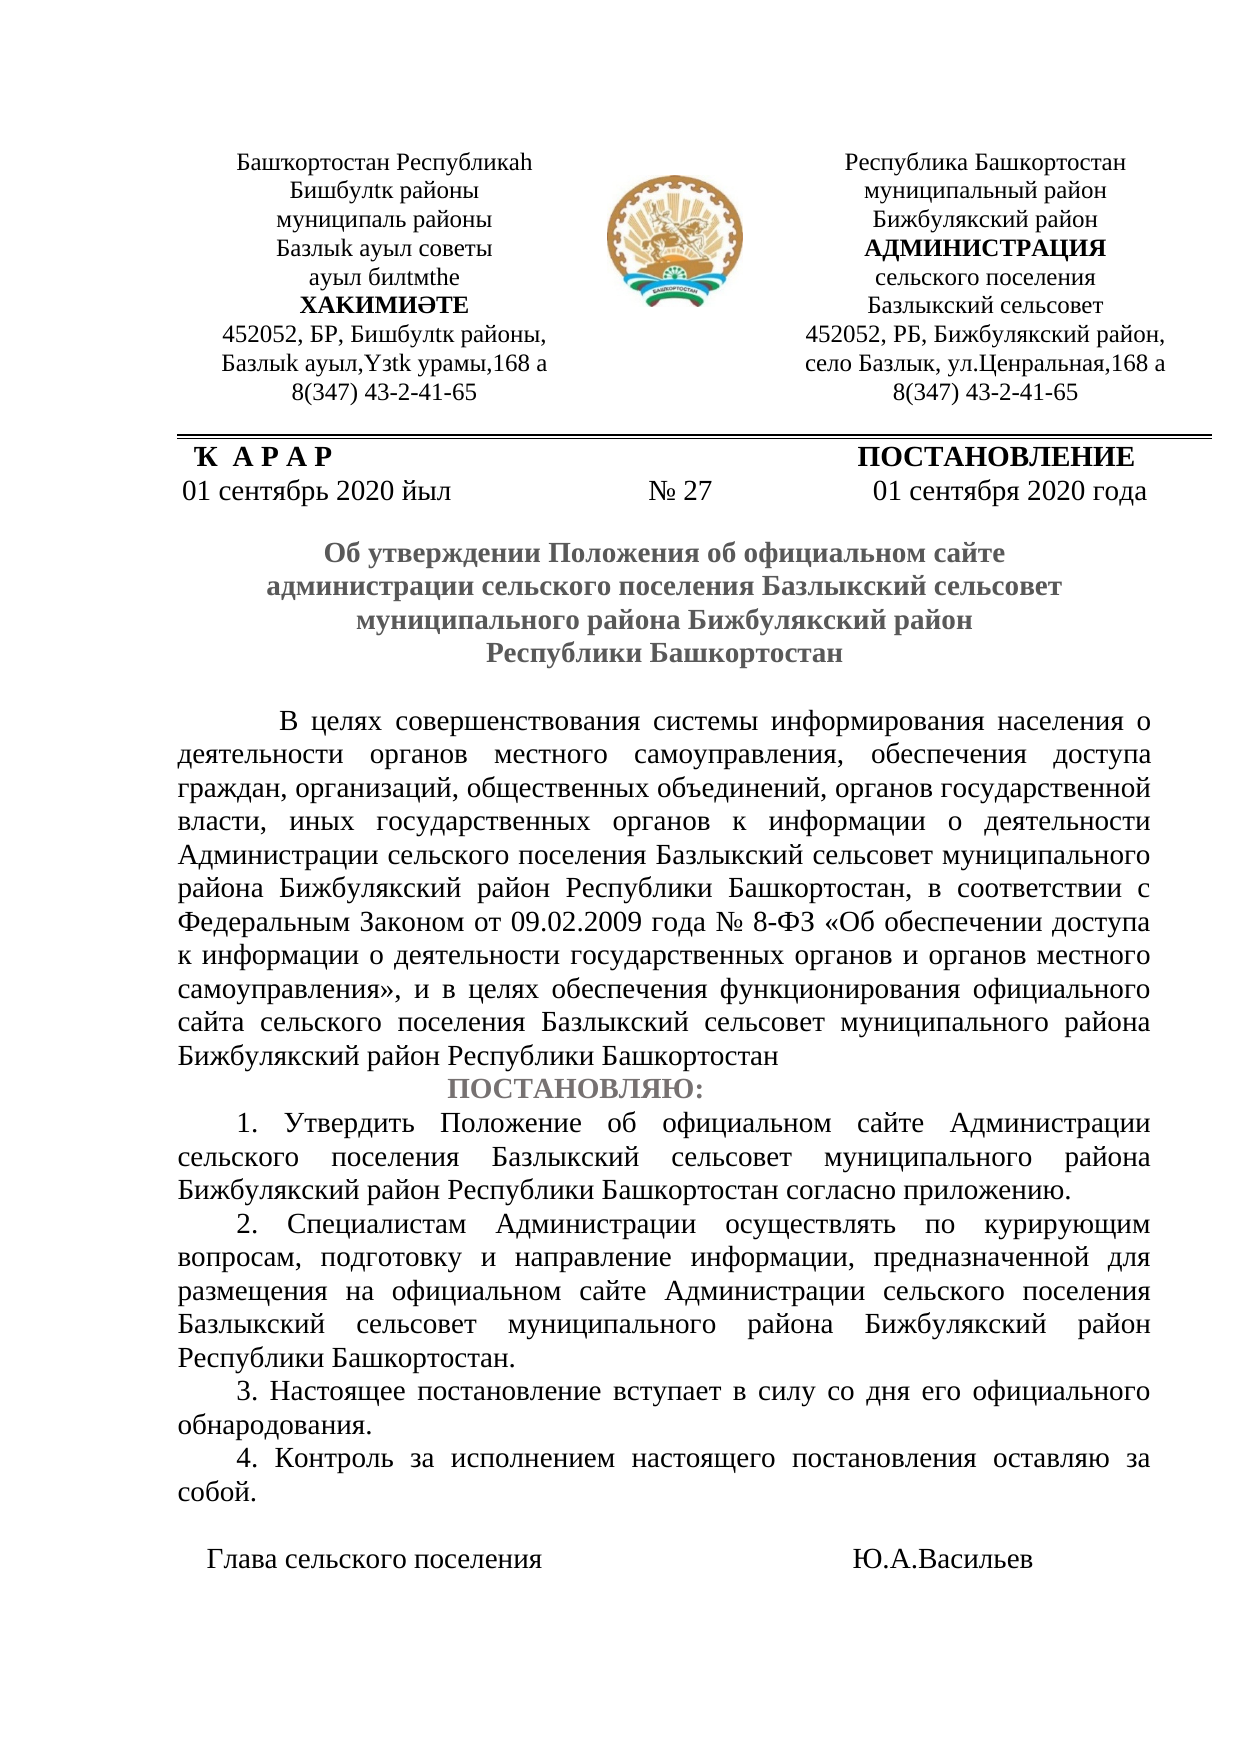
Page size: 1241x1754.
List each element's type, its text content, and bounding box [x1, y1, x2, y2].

table_header Башҡортостан Республикаh Бишбyлtк районы муниципаль районы Базлыk ауыл советы ауыл билtмthе ХАKИМИӘТЕ 452052, БР, Бишбyлtк районы, Базлыk ауыл,Yзtk урамы,168 а 8(347) 43-2-41-65 [177, 147, 591, 434]
text 01 сентябрь 2020 йыл № 27 01 сентября 2020 года [177, 473, 1152, 506]
text муниципального района Бижбулякский район [177, 602, 1152, 636]
text 1. Утвердить Положение об официальном сайте Администрации сельского поселения Базлыкский сельсовет муниципального района Бижбулякский район Республики Башкортостан согласно приложению. [177, 1105, 1152, 1206]
table_header [591, 147, 759, 434]
text 4. Контроль за исполнением настоящего постановления оставляю за собой. [177, 1441, 1152, 1508]
table_header Республика Башкортостан муниципальный район Бижбулякский район АДМИНИСТРАЦИЯ сельского поселения Базлыкский сельсовет 452052, РБ, Бижбулякский район, село Базлык, ул.Ценральная,168 а 8(347) 43-2-41-65 [759, 147, 1212, 434]
text 3. Настоящее постановление вступает в силу со дня его официального обнародования. [177, 1373, 1152, 1441]
text Глава сельского поселения Ю.А.Васильев [177, 1541, 1152, 1575]
text Республики Башкортостан [177, 636, 1152, 669]
text В целях совершенствования системы информирования населения о деятельности органов местного самоуправления, обеспечения доступа граждан, организаций, общественных объединений, органов государственной власти, иных государственных органов к информации о деятельности Администрации сельского поселения Базлыкский сельсовет муниципального района Бижбулякский район Республики Башкортостан, в соответствии с Федеральным Законом от 09.02.2009 года № 8-ФЗ «Об обеспечении доступа к информации о деятельности государственных органов и органов местного самоуправления», и в целях обеспечения функционирования официального сайта сельского поселения Базлыкский сельсовет муниципального района Бижбулякский район Республики Башкортостан [177, 703, 1152, 1072]
text Ҡ А Р А Р ПОСТАНОВЛЕНИЕ [177, 439, 1152, 473]
text администрации сельского поселения Базлыкский сельсовет [177, 568, 1152, 602]
text 2. Специалистам Администрации осуществлять по курирующим вопросам, подготовку и направление информации, предназначенной для размещения на официальном сайте Администрации сельского поселения Базлыкский сельсовет муниципального района Бижбулякский район Республики Башкортостан. [177, 1206, 1152, 1373]
text ПОСТАНОВЛЯЮ: [177, 1072, 1152, 1105]
picture [607, 175, 743, 307]
text Об утверждении Положения об официальном сайте [177, 535, 1152, 568]
